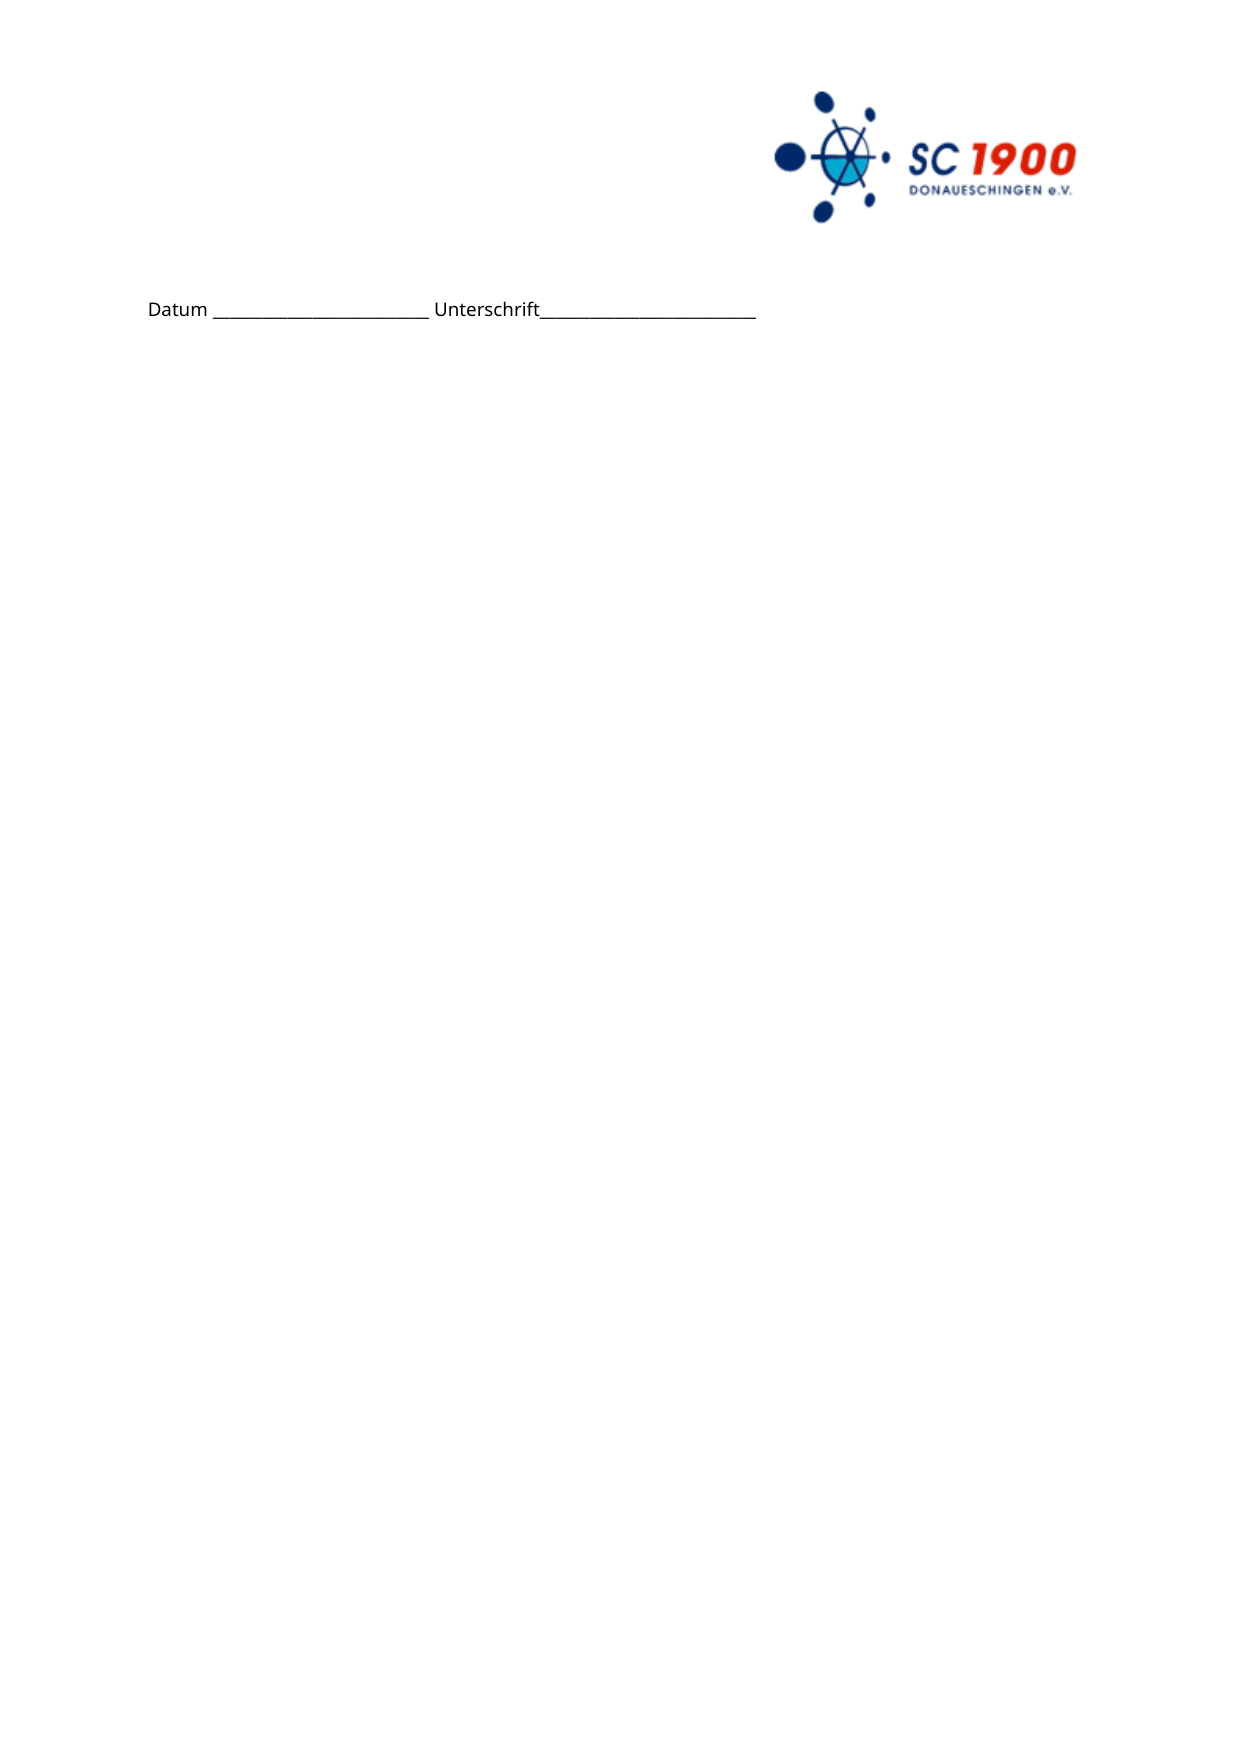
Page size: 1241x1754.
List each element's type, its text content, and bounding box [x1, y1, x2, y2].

text Datum __________________________ Unterschrift__________________________ [148, 297, 1093, 322]
picture [761, 73, 1093, 246]
